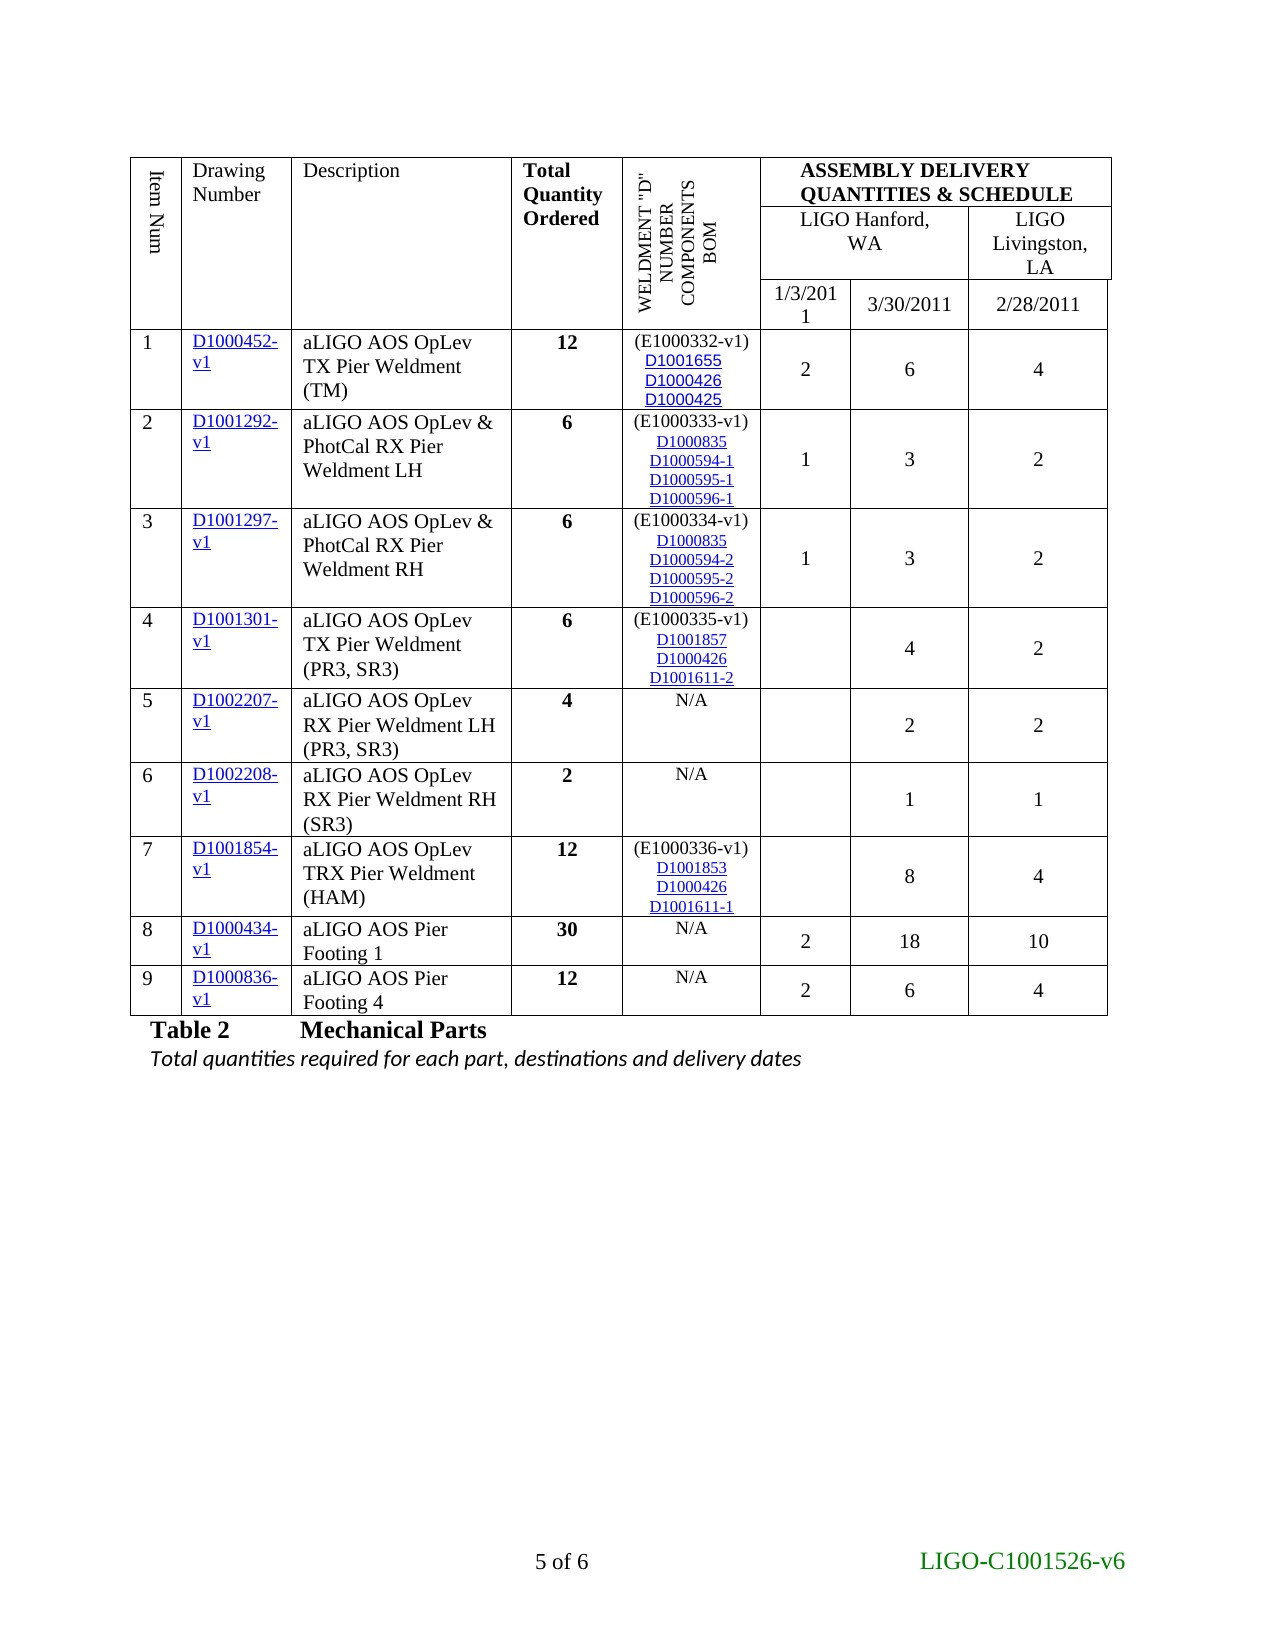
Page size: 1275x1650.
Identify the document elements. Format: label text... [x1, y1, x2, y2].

table_cell 6 [512, 410, 622, 508]
table_cell 1/3/2011 [761, 280, 850, 328]
table_cell LIGO Livingston, LA [969, 207, 1111, 279]
table_cell 8 [131, 917, 181, 965]
table_cell aLIGO AOS OpLev RX Pier Weldment LH (PR3, SR3) [292, 689, 511, 762]
table_cell (E1000335-v1) D1001857 D1000426 D1001611-2 [623, 608, 760, 687]
table_cell aLIGO AOS OpLev TRX Pier Weldment (HAM) [292, 837, 511, 916]
table_header Description [292, 158, 511, 328]
table_cell 1 [969, 763, 1107, 836]
text Table 2 Mechanical Parts [150, 150, 1125, 1044]
table_cell 4 [512, 689, 622, 762]
table_cell 4 [131, 608, 181, 687]
table_cell 2 [512, 763, 622, 836]
table_cell 1 [131, 330, 181, 409]
table_cell 18 [851, 917, 968, 965]
table_cell 10 [969, 917, 1107, 965]
table_cell (E1000332-v1) [623, 330, 760, 409]
table_cell 7 [131, 837, 181, 916]
table_header Item Num [131, 158, 181, 328]
table_cell [761, 608, 850, 687]
text Total quantities required for each part, destinations and delivery dates [150, 1044, 1125, 1072]
table_cell 1 [761, 509, 850, 607]
table_cell 6 [131, 763, 181, 836]
table_cell [761, 689, 850, 762]
table_cell 12 [512, 966, 622, 1014]
table_cell D1000836-v1 [182, 966, 291, 1014]
table_cell 6 [851, 330, 968, 409]
table_cell D1002207-v1 [182, 689, 291, 762]
table_cell D1001292-v1 [182, 410, 291, 508]
table_header Drawing Number [182, 158, 291, 328]
table_cell 2/28/2011 [969, 280, 1107, 328]
table_cell 2 [131, 410, 181, 508]
table_cell (E1000336-v1) D1001853 D1000426 D1001611-1 [623, 837, 760, 916]
table_cell D1001301-v1 [182, 608, 291, 687]
table_cell D1001297-v1 [182, 509, 291, 607]
table_cell (E1000334-v1) D1000835 D1000594-2 D1000595-2 D1000596-2 [623, 509, 760, 607]
table_cell aLIGO AOS OpLev TX Pier Weldment (TM) [292, 330, 511, 409]
table_cell aLIGO AOS OpLev & PhotCal RX Pier Weldment RH [292, 509, 511, 607]
table_cell aLIGO AOS OpLev & PhotCal RX Pier Weldment LH [292, 410, 511, 508]
table_cell [761, 837, 850, 916]
table_cell 1 [851, 763, 968, 836]
table_cell D1000452-v1 [182, 330, 291, 409]
table_cell 1 [761, 410, 850, 508]
table_cell 4 [969, 837, 1107, 916]
table_cell aLIGO AOS Pier Footing 1 [292, 917, 511, 965]
table_cell [761, 763, 850, 836]
table_cell 2 [969, 509, 1107, 607]
table_cell N/A [623, 763, 760, 836]
table_cell (E1000333-v1) D1000835 D1000594-1 D1000595-1 D1000596-1 [623, 410, 760, 508]
table_cell 6 [512, 509, 622, 607]
table_cell 6 [851, 966, 968, 1014]
table_cell 3 [851, 410, 968, 508]
table_cell 3 [131, 509, 181, 607]
table_cell D1001854-v1 [182, 837, 291, 916]
table_cell aLIGO AOS Pier Footing 4 [292, 966, 511, 1014]
table_cell 4 [851, 608, 968, 687]
table_cell 3/30/2011 [851, 280, 968, 328]
table_cell 2 [969, 608, 1107, 687]
table_header WELDMENT "D" NUMBER COMPONENTS BOM [623, 158, 760, 328]
table_cell 12 [512, 837, 622, 916]
table_cell 4 [969, 966, 1107, 1014]
table_cell N/A [623, 917, 760, 965]
table_cell aLIGO AOS OpLev RX Pier Weldment RH (SR3) [292, 763, 511, 836]
table_cell LIGO Hanford, WA [761, 207, 968, 279]
table_cell 12 [512, 330, 622, 409]
table_cell N/A [623, 689, 760, 762]
table_cell aLIGO AOS OpLev TX Pier Weldment (PR3, SR3) [292, 608, 511, 687]
table_cell D1002208-v1 [182, 763, 291, 836]
table_cell 3 [851, 509, 968, 607]
table_header Total Quantity Ordered [512, 158, 622, 328]
table_cell 6 [512, 608, 622, 687]
table_cell 4 [969, 330, 1107, 409]
table_cell 2 [761, 966, 850, 1014]
table_cell 2 [761, 330, 850, 409]
table_header ASSEMBLY DELIVERY QUANTITIES & SCHEDULE [761, 158, 1111, 206]
table_cell 8 [851, 837, 968, 916]
table_cell D1000434-v1 [182, 917, 291, 965]
table_cell 9 [131, 966, 181, 1014]
table_cell 2 [851, 689, 968, 762]
table_cell 5 [131, 689, 181, 762]
table_cell 2 [969, 689, 1107, 762]
table_cell 2 [969, 410, 1107, 508]
table_cell 2 [761, 917, 850, 965]
table_cell 30 [512, 917, 622, 965]
table_cell N/A [623, 966, 760, 1014]
